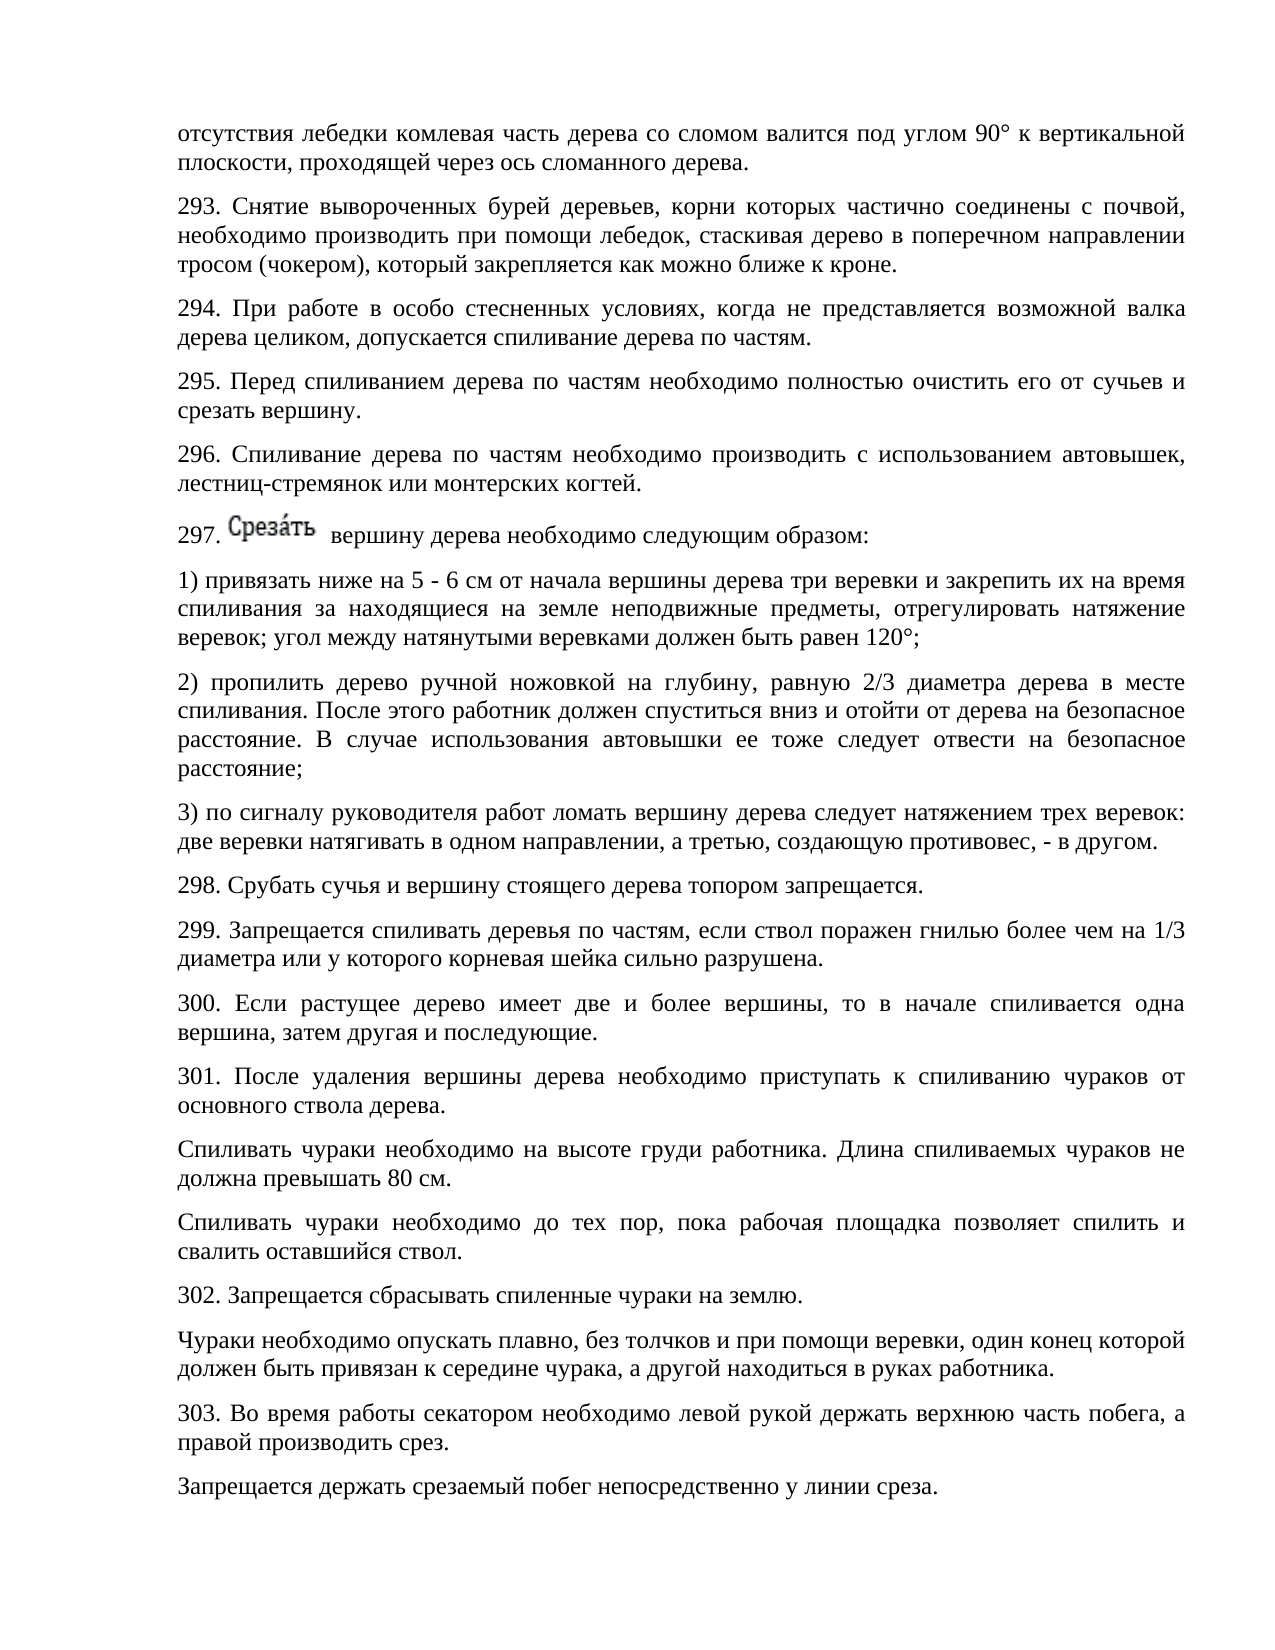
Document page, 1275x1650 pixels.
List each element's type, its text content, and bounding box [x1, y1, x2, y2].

text 296. Спиливание дерева по частям необходимо производить с использованием автовышек, лестниц-стремянок или монтерских когтей. [177, 439, 1186, 497]
text 301. После удаления вершины дерева необходимо приступать к спиливанию чураков от основного ствола дерева. [177, 1061, 1186, 1118]
text Спиливать чураки необходимо на высоте груди работника. Длина спиливаемых чураков не должна превышать 80 см. [177, 1134, 1186, 1192]
text 2) пропилить дерево ручной ножовкой на глубину, равную 2/3 диаметра дерева в месте спиливания. После этого работник должен спуститься вниз и отойти от дерева на безопасное расстояние. В случае использования автовышки ее тоже следует отвести на безопасное расстояние; [177, 667, 1186, 782]
text 3) по сигналу руководителя работ ломать вершину дерева следует натяжением трех веревок: две веревки натягивать в одном направлении, а третью, создающую противовес, - в другом. [177, 797, 1186, 855]
text 297. вершину дерева необходимо следующим образом: [177, 512, 1186, 549]
text Запрещается держать срезаемый побег непосредственно у линии среза. [177, 1471, 1186, 1500]
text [177, 118, 1186, 176]
text Спиливать чураки необходимо до тех пор, пока рабочая площадка позволяет спилить и свалить оставшийся ствол. [177, 1207, 1186, 1265]
text Чураки необходимо опускать плавно, без толчков и при помощи веревки, один конец которой должен быть привязан к середине чурака, а другой находиться в руках работника. [177, 1325, 1186, 1382]
text 298. Срубать сучья и вершину стоящего дерева топором запрещается. [177, 870, 1186, 899]
picture [227, 512, 318, 544]
text 293. Снятие вывороченных бурей деревьев, корни которых частично соединены с почвой, необходимо производить при помощи лебедок, стаскивая дерево в поперечном направлении тросом (чокером), который закрепляется как можно ближе к кроне. [177, 191, 1186, 277]
text 302. Запрещается сбрасывать спиленные чураки на землю. [177, 1280, 1186, 1309]
text 300. Если растущее дерево имеет две и более вершины, то в начале спиливается одна вершина, затем другая и последующие. [177, 988, 1186, 1045]
text 1) привязать ниже на 5 - 6 см от начала вершины дерева три веревки и закрепить их на время спиливания за находящиеся на земле неподвижные предметы, отрегулировать натяжение веревок; угол между натянутыми веревками должен быть равен 120°; [177, 565, 1186, 651]
text 295. Перед спиливанием дерева по частям необходимо полностью очистить его от сучьев и срезать вершину. [177, 366, 1186, 424]
text 299. Запрещается спиливать деревья по частям, если ствол поражен гнилью более чем на 1/3 диаметра или у которого корневая шейка сильно разрушена. [177, 915, 1186, 972]
text 294. При работе в особо стесненных условиях, когда не представляется возможной валка дерева целиком, допускается спиливание дерева по частям. [177, 293, 1186, 351]
text 303. Во время работы секатором необходимо левой рукой держать верхнюю часть побега, а правой производить срез. [177, 1398, 1186, 1455]
